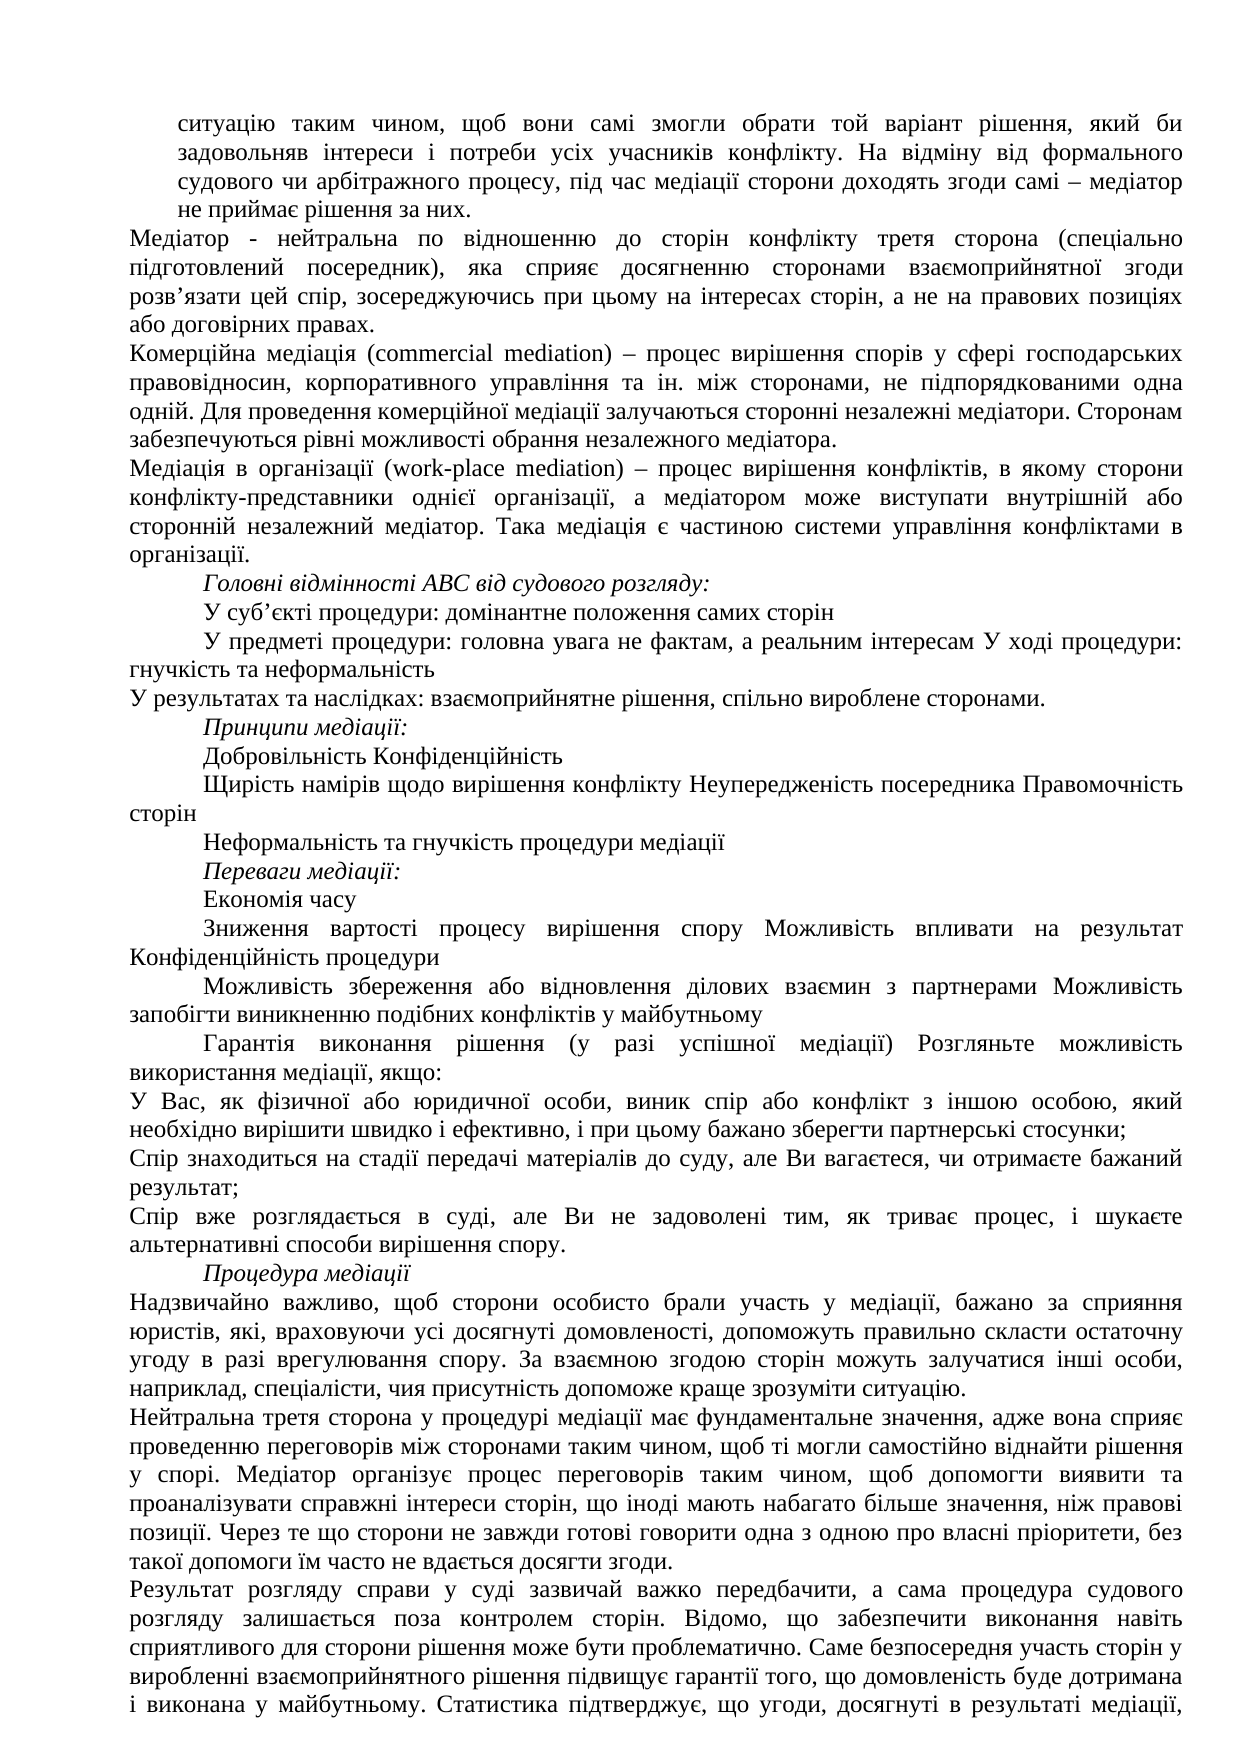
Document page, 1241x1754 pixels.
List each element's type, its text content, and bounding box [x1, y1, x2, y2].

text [129, 1574, 1184, 1718]
text Щирість намірів щодо вирішення конфлікту Неупередженість посередника Правомочність сторін [129, 769, 1184, 827]
text Гарантія виконання рішення (у разі успішної медіації) Розгляньте можливість використання медіації, якщо: [129, 1028, 1184, 1086]
text Переваги медіації: [129, 856, 1184, 884]
text Нейтральна третя сторона у процедурі медіації має фундаментальне значення, адже вона сприяє проведенню переговорів між сторонами таким чином, щоб ті могли самостійно віднайти рішення у спорі. Медіатор організує процес переговорів таким чином, щоб допомогти виявити та проаналізувати справжні інтереси сторін, що іноді мають набагато більше значення, ніж правові позиції. Через те що сторони не завжди готові говорити одна з одною про власні пріоритети, без такої допомоги їм часто не вдається досягти згоди. [129, 1402, 1184, 1574]
text Комерційна медіація (commercial mediation) – процес вирішення спорів у сфері господарських правовідносин, корпоративного управління та ін. між сторонами, не підпорядкованими одна одній. Для проведення комерційної медіації залучаються сторонні незалежні медіатори. Сторонам забезпечуються рівні можливості обрання незалежного медіатора. [129, 338, 1184, 453]
text У Вас, як фізичної або юридичної особи, виник спір або конфлікт з іншою особою, який необхідно вирішити швидко і ефективно, і при цьому бажано зберегти партнерські стосунки; [129, 1086, 1184, 1143]
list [149, 108, 1184, 223]
text Надзвичайно важливо, щоб сторони особисто брали участь у медіації, бажано за сприяння юристів, які, враховуючи усі досягнуті домовленості, допоможуть правильно скласти остаточну угоду в разі врегулювання спору. За взаємною згодою сторін можуть залучатися інші особи, наприклад, спеціалісти, чия присутність допоможе краще зрозуміти ситуацію. [129, 1287, 1184, 1402]
text Спір знаходиться на стадії передачі матеріалів до суду, але Ви вагаєтеся, чи отримаєте бажаний результат; [129, 1143, 1184, 1201]
text У предметі процедури: головна увага не фактам, а реальним інтересам У ході процедури: гнучкість та неформальність [129, 626, 1184, 683]
text Зниження вартості процесу вирішення спору Можливість впливати на результат Конфіденційність процедури [129, 913, 1184, 971]
text Процедура медіації [129, 1258, 1184, 1287]
text Головні відмінності АВС від судового розгляду: [129, 568, 1184, 597]
text Можливість збереження або відновлення ділових взаємин з партнерами Можливість запобігти виникненню подібних конфліктів у майбутньому [129, 971, 1184, 1028]
text Неформальність та гнучкість процедури медіації [129, 827, 1184, 856]
text Медіація в організації (work-place mediation) – процес вирішення конфліктів, в якому сторони конфлікту-представники однієї організації, а медіатором може виступати внутрішній або сторонній незалежний медіатор. Така медіація є частиною системи управління конфліктами в організації. [129, 453, 1184, 568]
text Спір вже розглядається в суді, але Ви не задоволені тим, як триває процес, і шукаєте альтернативні способи вирішення спору. [129, 1201, 1184, 1258]
text У результатах та наслідках: взаємоприйнятне рішення, спільно вироблене сторонами. [129, 683, 1184, 712]
text Добровільність Конфіденційність [129, 741, 1184, 769]
text Принципи медіації: [129, 712, 1184, 741]
text Медіатор - нейтральна по відношенню до сторін конфлікту третя сторона (спеціально підготовлений посередник), яка сприяє досягненню сторонами взаємоприйнятної згоди розв’язати цей спір, зосереджуючись при цьому на інтересах сторін, а не на правових позиціях або договірних правах. [129, 223, 1184, 338]
text Економія часу [129, 884, 1184, 913]
text У суб’єкті процедури: домінантне положення самих сторін [129, 597, 1184, 626]
